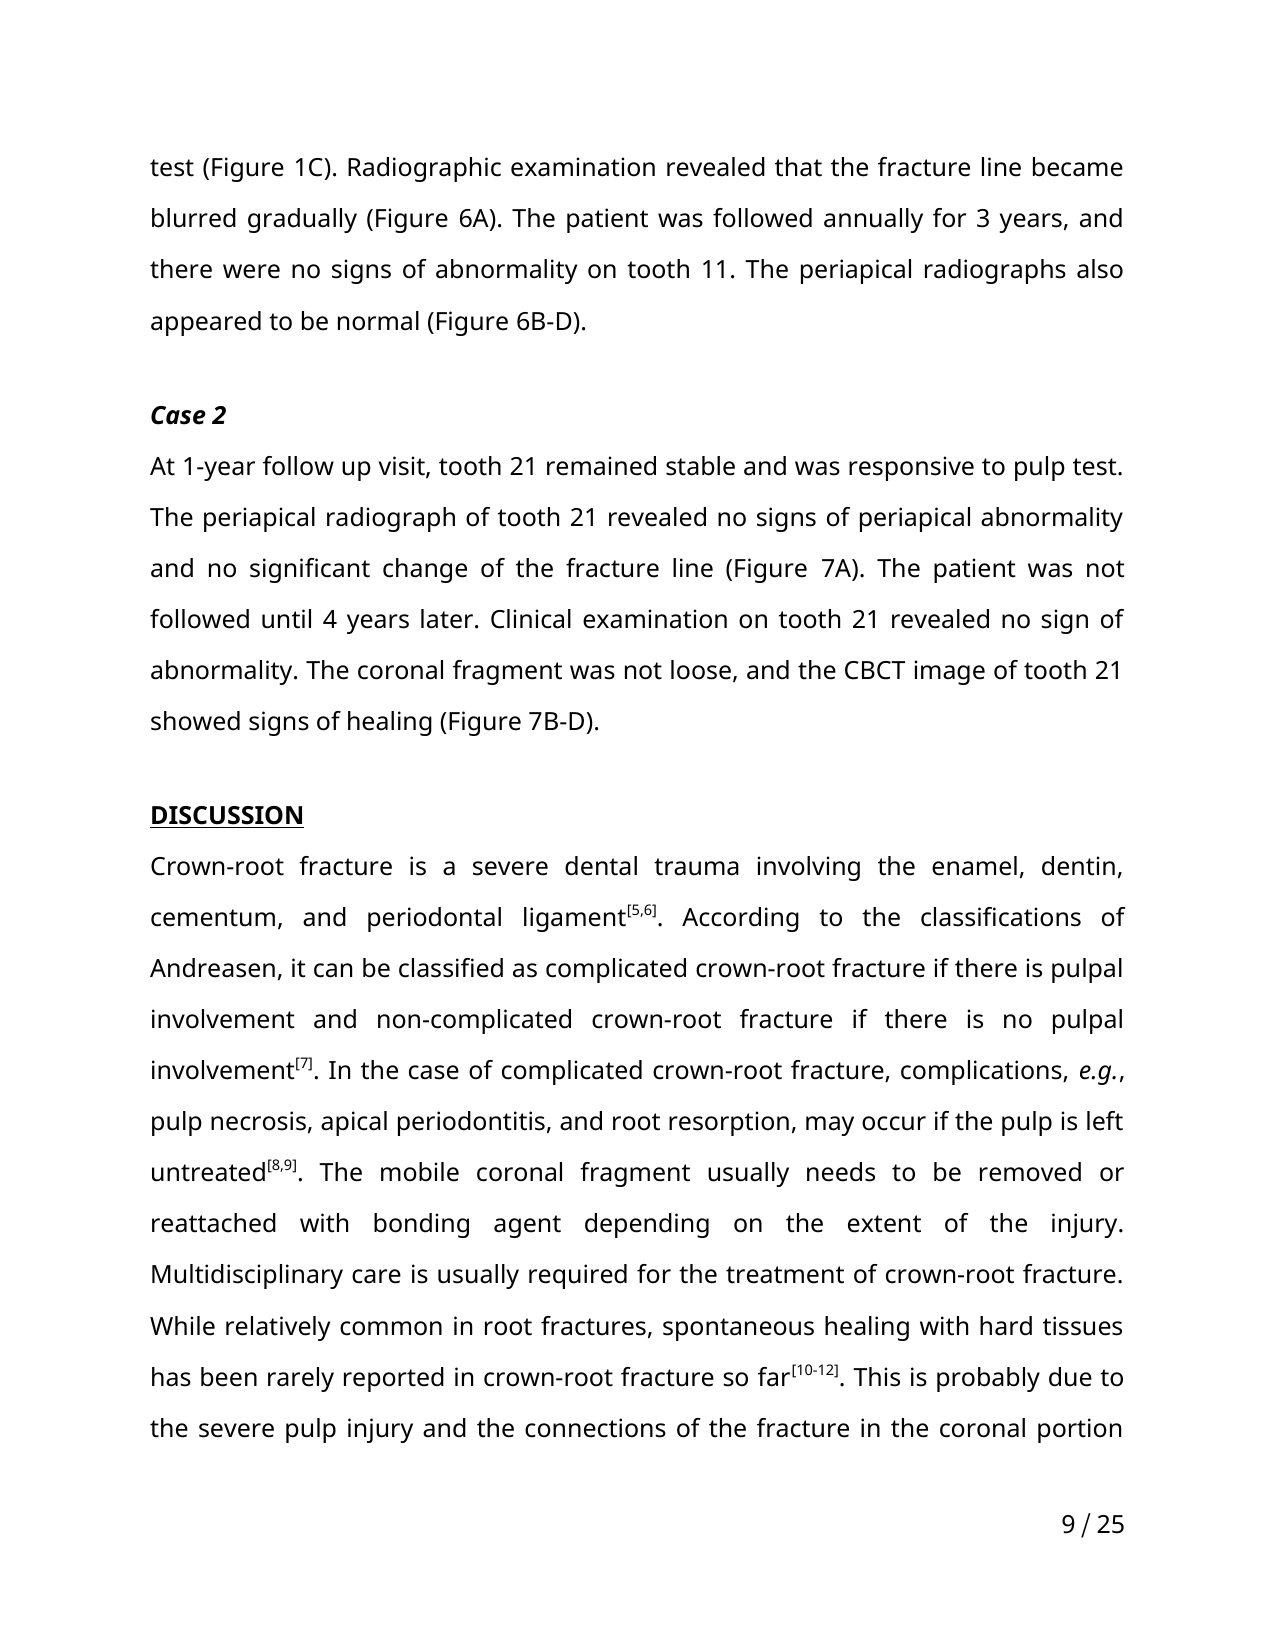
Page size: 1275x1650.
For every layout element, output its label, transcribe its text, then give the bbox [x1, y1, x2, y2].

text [150, 849, 1125, 1444]
text At 1-year follow up visit, tooth 21 remained stable and was responsive to pulp test. The periapical radiograph of tooth 21 revealed no signs of periapical abnormality and no significant change of the fracture line (Figure 7A). The patient was not followed until 4 years later. Clinical examination on tooth 21 revealed no sign of abnormality. The coronal fragment was not loose, and the CBCT image of tooth 21 showed signs of healing (Figure 7B-D). [150, 448, 1125, 738]
text DISCUSSION [150, 798, 1125, 832]
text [150, 150, 1125, 337]
text Case 2 [150, 397, 1125, 431]
